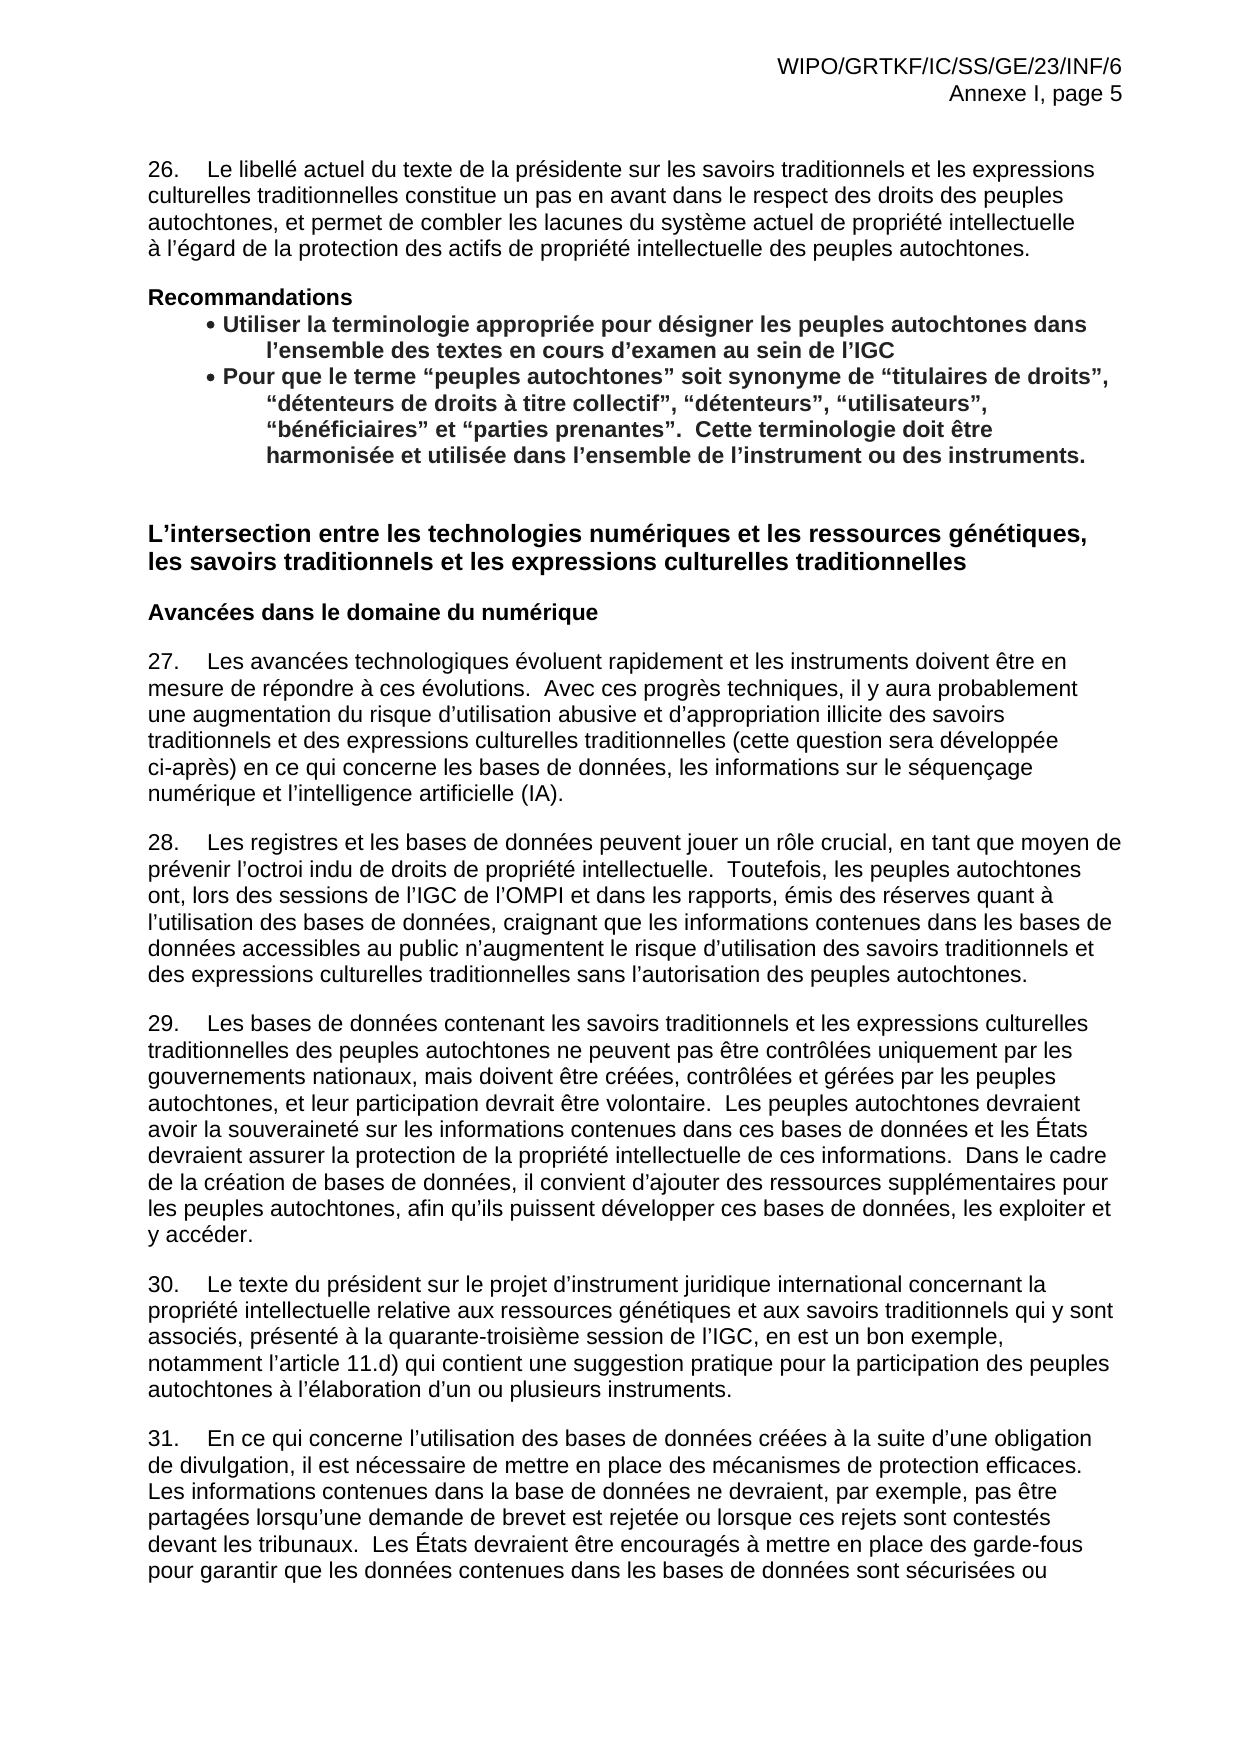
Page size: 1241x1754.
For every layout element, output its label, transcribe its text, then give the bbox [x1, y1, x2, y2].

text Les registres et les bases de données peuvent jouer un rôle crucial, en tant que moyen de prévenir l’octroi indu de droits de propriété intellectuelle. Toutefois, les peuples autochtones ont, lors des sessions de l’IGC de l’OMPI et dans les rapports, émis des réserves quant à l’utilisation des bases de données, craignant que les informations contenues dans les bases de données accessibles au public n’augmentent le risque d’utilisation des savoirs traditionnels et des expressions culturelles traditionnelles sans l’autorisation des peuples autochtones. [148, 829, 1122, 987]
text L’intersection entre les technologies numériques et les ressources génétiques, les savoirs traditionnels et les expressions culturelles traditionnelles [148, 519, 1122, 576]
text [148, 1425, 1122, 1583]
text Les avancées technologiques évoluent rapidement et les instruments doivent être en mesure de répondre à ces évolutions. Avec ces progrès techniques, il y aura probablement une augmentation du risque d’utilisation abusive et d’appropriation illicite des savoirs traditionnels et des expressions culturelles traditionnelles (cette question sera développée ci-après) en ce qui concerne les bases de données, les informations sur le séquençage numérique et l’intelligence artificielle (IA). [148, 648, 1122, 806]
text Recommandations [148, 284, 1122, 311]
list Utiliser la terminologie appropriée pour désigner les peuples autochtones dans l’ensemble des textes en cours d’examen au sein de l’IGC [895, 311, 1122, 363]
list Pour que le terme “peuples autochtones” soit synonyme de “titulaires de droits”, “détenteurs de droits à titre collectif”, “détenteurs”, “utilisateurs”, “bénéficiaires” et “parties prenantes”. Cette terminologie doit être harmonisée et utilisée dans l’ensemble de l’instrument ou des instruments. [207, 363, 1122, 469]
text Avancées dans le domaine du numérique [148, 599, 1122, 625]
text Le libellé actuel du texte de la présidente sur les savoirs traditionnels et les expressions culturelles traditionnelles constitue un pas en avant dans le respect des droits des peuples autochtones, et permet de combler les lacunes du système actuel de propriété intellectuelle à l’égard de la protection des actifs de propriété intellectuelle des peuples autochtones. [148, 156, 1122, 261]
text Le texte du président sur le projet d’instrument juridique international concernant la propriété intellectuelle relative aux ressources génétiques et aux savoirs traditionnels qui y sont associés, présenté à la quarante-troisième session de l’IGC, en est un bon exemple, notamment l’article 11.d) qui contient une suggestion pratique pour la participation des peuples autochtones à l’élaboration d’un ou plusieurs instruments. [148, 1271, 1122, 1402]
text Les bases de données contenant les savoirs traditionnels et les expressions culturelles traditionnelles des peuples autochtones ne peuvent pas être contrôlées uniquement par les gouvernements nationaux, mais doivent être créées, contrôlées et gérées par les peuples autochtones, et leur participation devrait être volontaire. Les peuples autochtones devraient avoir la souveraineté sur les informations contenues dans ces bases de données et les États devraient assurer la protection de la propriété intellectuelle de ces informations. Dans le cadre de la création de bases de données, il convient d’ajouter des ressources supplémentaires pour les peuples autochtones, afin qu’ils puissent développer ces bases de données, les exploiter et y accéder. [148, 1010, 1122, 1248]
